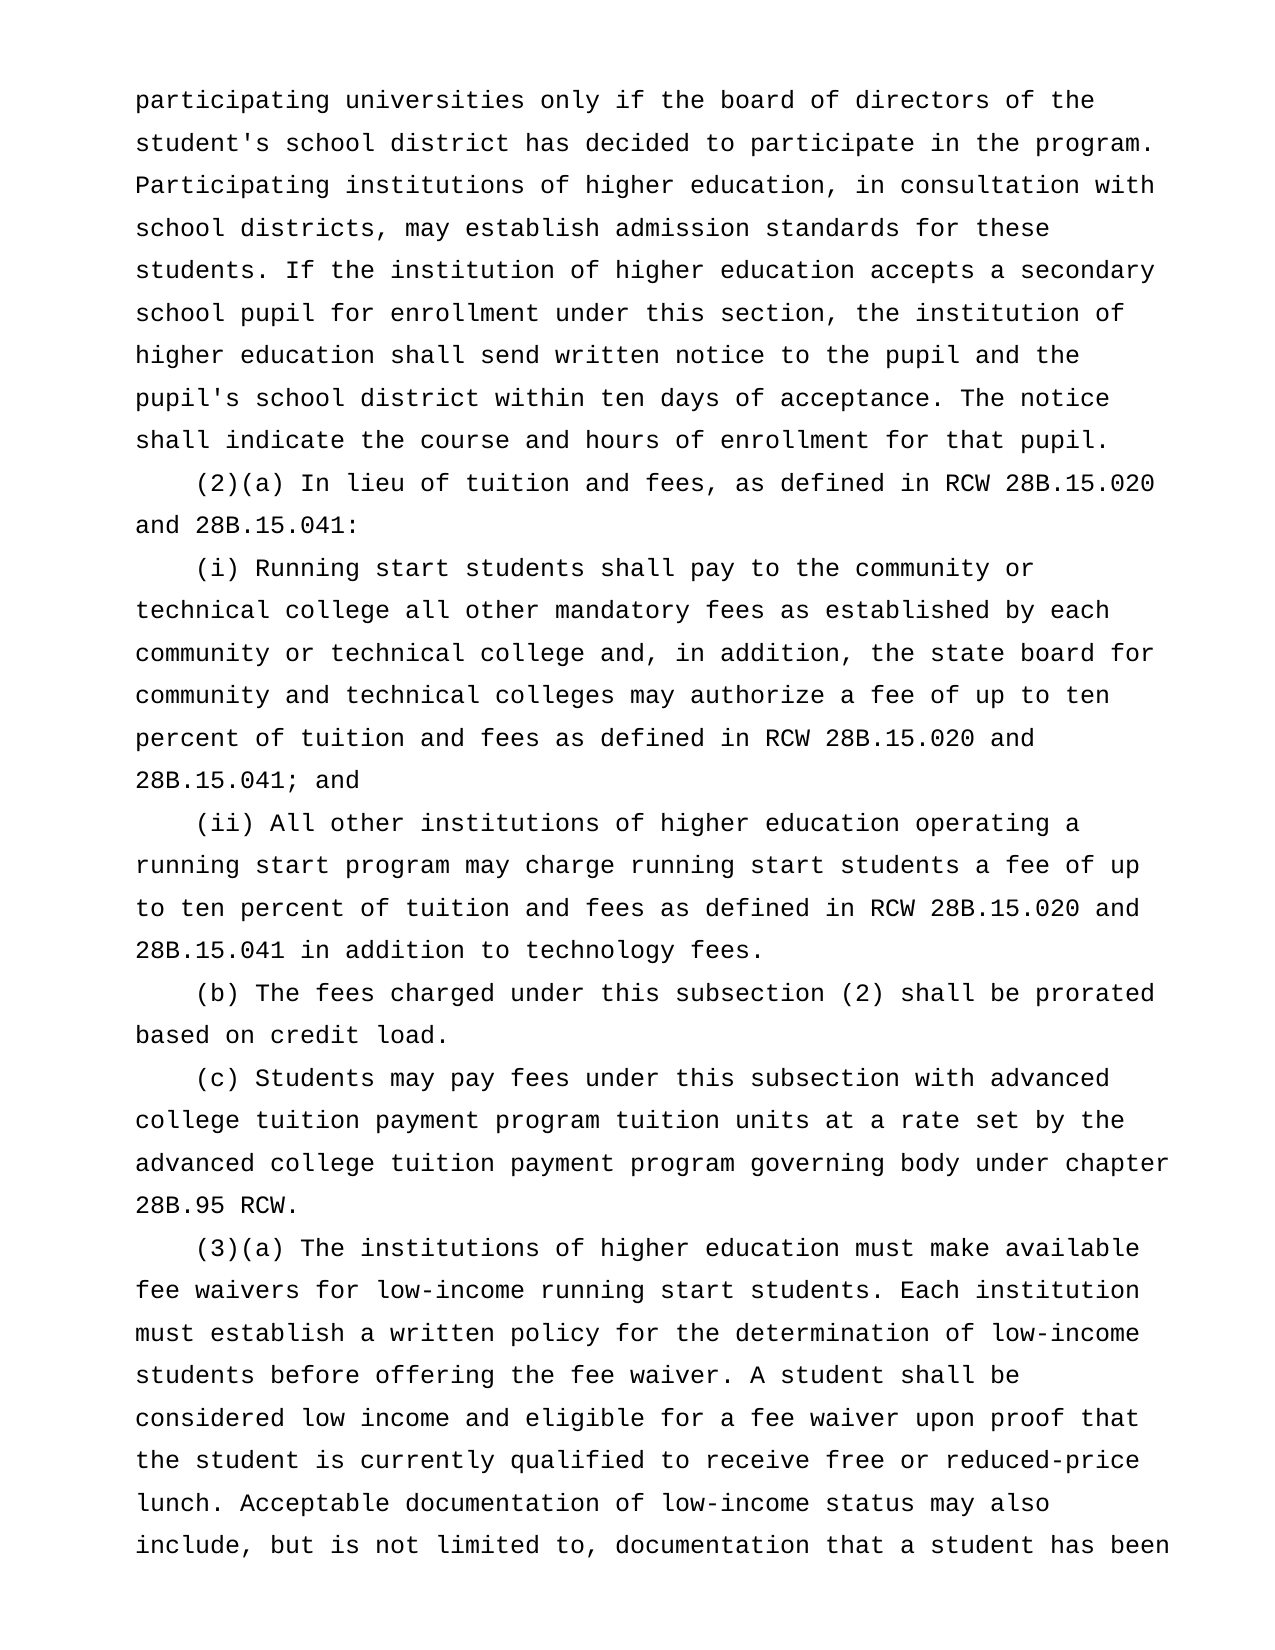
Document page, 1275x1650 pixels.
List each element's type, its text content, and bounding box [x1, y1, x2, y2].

text (i) Running start students shall pay to the community or technical college all other mandatory fees as established by each community or technical college and, in addition, the state board for community and technical colleges may authorize a fee of up to ten percent of tuition and fees as defined in RCW 28B.15.020 and 28B.15.041; and [135, 542, 1170, 797]
text (c) Students may pay fees under this subsection with advanced college tuition payment program tuition units at a rate set by the advanced college tuition payment program governing body under chapter 28B.95 RCW. [135, 1052, 1170, 1222]
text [135, 75, 1170, 457]
text (b) The fees charged under this subsection (2) shall be prorated based on credit load. [135, 967, 1170, 1052]
text (ii) All other institutions of higher education operating a running start program may charge running start students a fee of up to ten percent of tuition and fees as defined in RCW 28B.15.020 and 28B.15.041 in addition to technology fees. [135, 797, 1170, 967]
text (2)(a) In lieu of tuition and fees, as defined in RCW 28B.15.020 and 28B.15.041: [135, 457, 1170, 542]
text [135, 1222, 1170, 1562]
